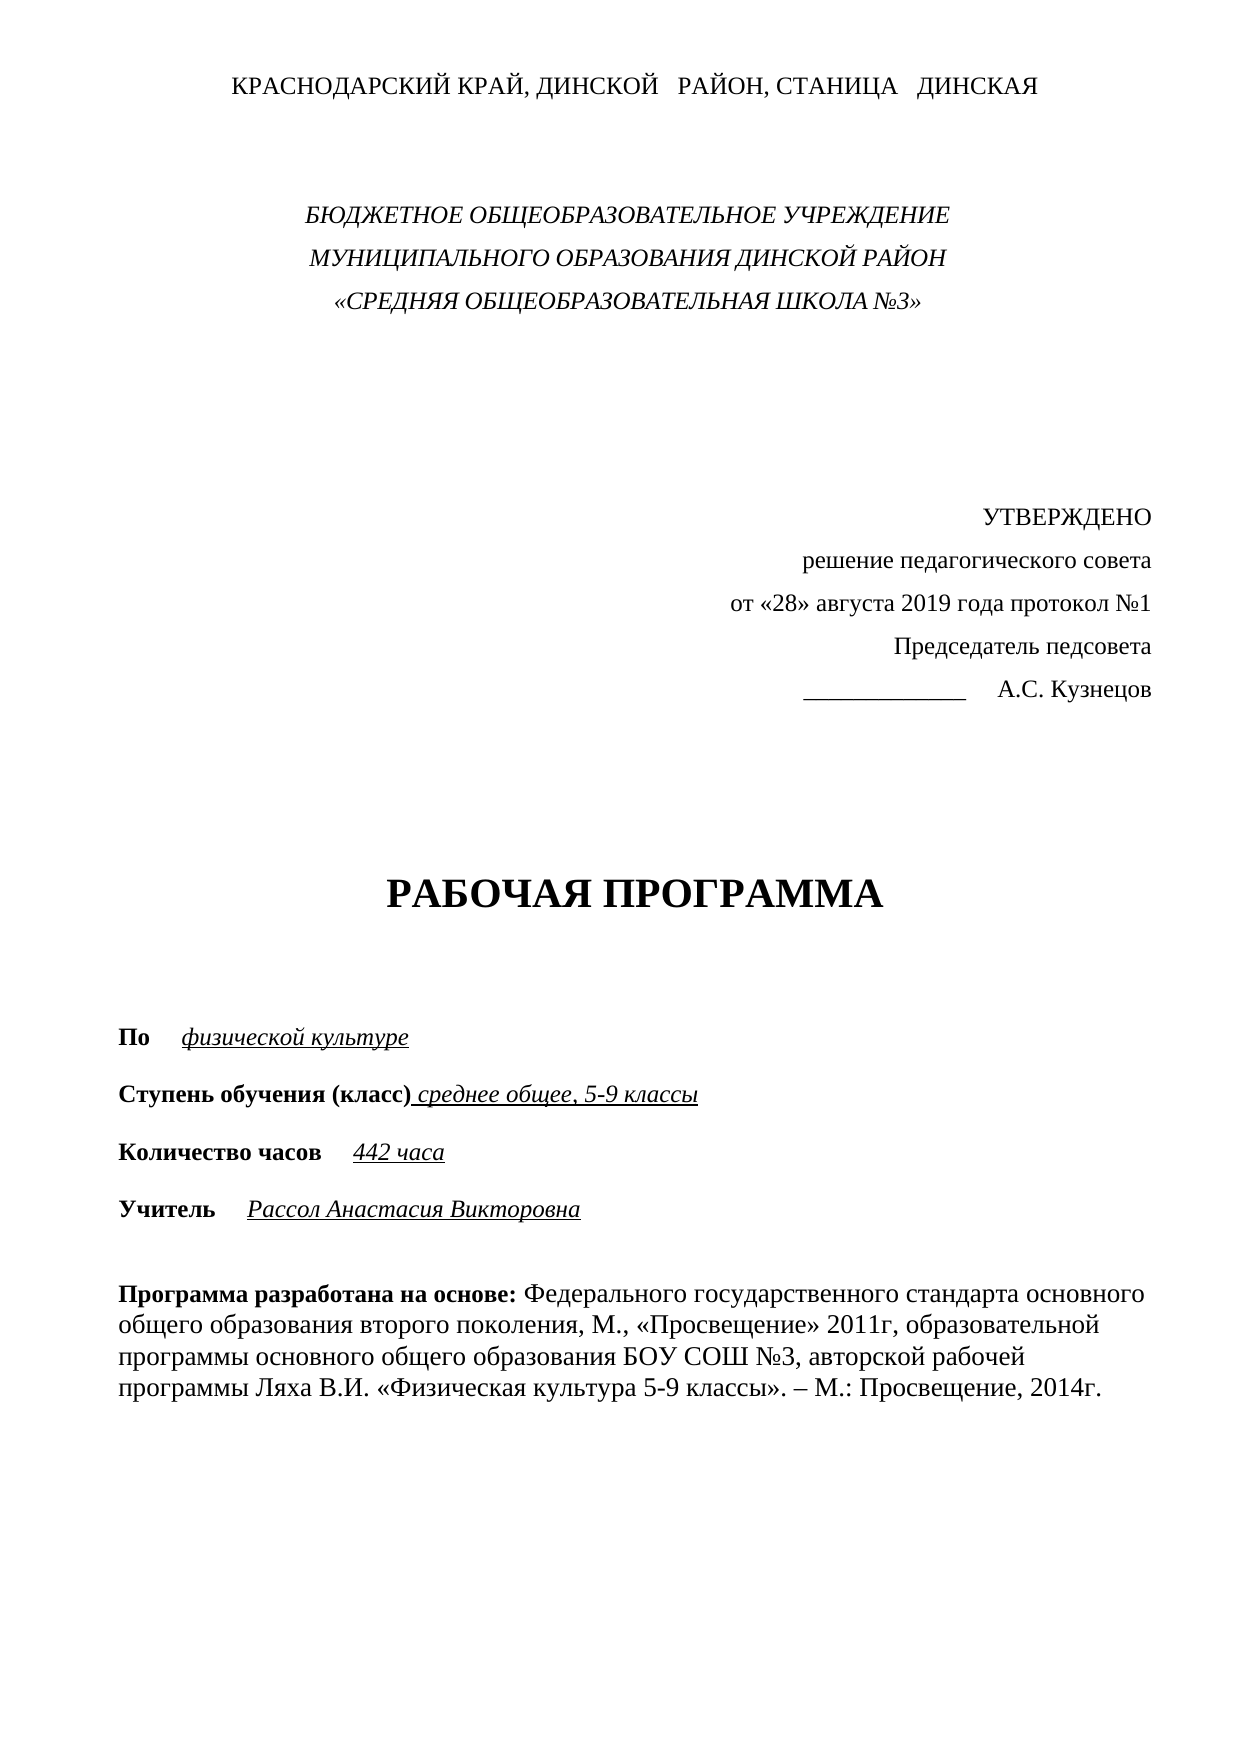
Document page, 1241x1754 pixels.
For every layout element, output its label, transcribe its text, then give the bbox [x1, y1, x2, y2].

text БЮДЖЕТНОЕ ОБЩЕОБРАЗОВАТЕЛЬНОЕ УЧРЕЖДЕНИЕ [118, 200, 1137, 229]
text Ступень обучения (класс) среднее общее, 5-9 классы [118, 1079, 1152, 1108]
text По физической культуре [118, 1022, 1152, 1051]
text _____________ А.С. Кузнецов [118, 674, 1152, 703]
text Председатель педсовета [718, 631, 1152, 660]
text Учитель Рассол Анастасия Викторовна [118, 1194, 1152, 1222]
text решение педагогического совета [718, 545, 1152, 574]
text Количество часов 442 часа [118, 1137, 1152, 1166]
text МУНИЦИПАЛЬНОГО ОБРАЗОВАНИЯ ДИНСКОЙ РАЙОН [118, 243, 1137, 272]
text Программа разработана на основе: Федерального государственного стандарта основного общего образования второго поколения, М., «Просвещение» 2011г, образовательной программы основного общего образования БОУ СОШ №3, авторской рабочей программы Ляха В.И. «Физическая культура 5-9 классы». – М.: Просвещение, 2014г. [118, 1277, 1152, 1402]
subtitle РАБОЧАЯ ПРОГРАММА [118, 868, 1152, 916]
text УТВЕРЖДЕНО [718, 502, 1152, 531]
text от «28» августа 2019 года протокол №1 [718, 588, 1152, 617]
text «СРЕДНЯЯ ОБЩЕОБРАЗОВАТЕЛЬНАЯ ШКОЛА №3» [118, 286, 1137, 315]
text КРАСНОДАРСКИЙ КРАЙ, ДИНСКОЙ РАЙОН, СТАНИЦА ДИНСКАЯ [118, 71, 1152, 99]
